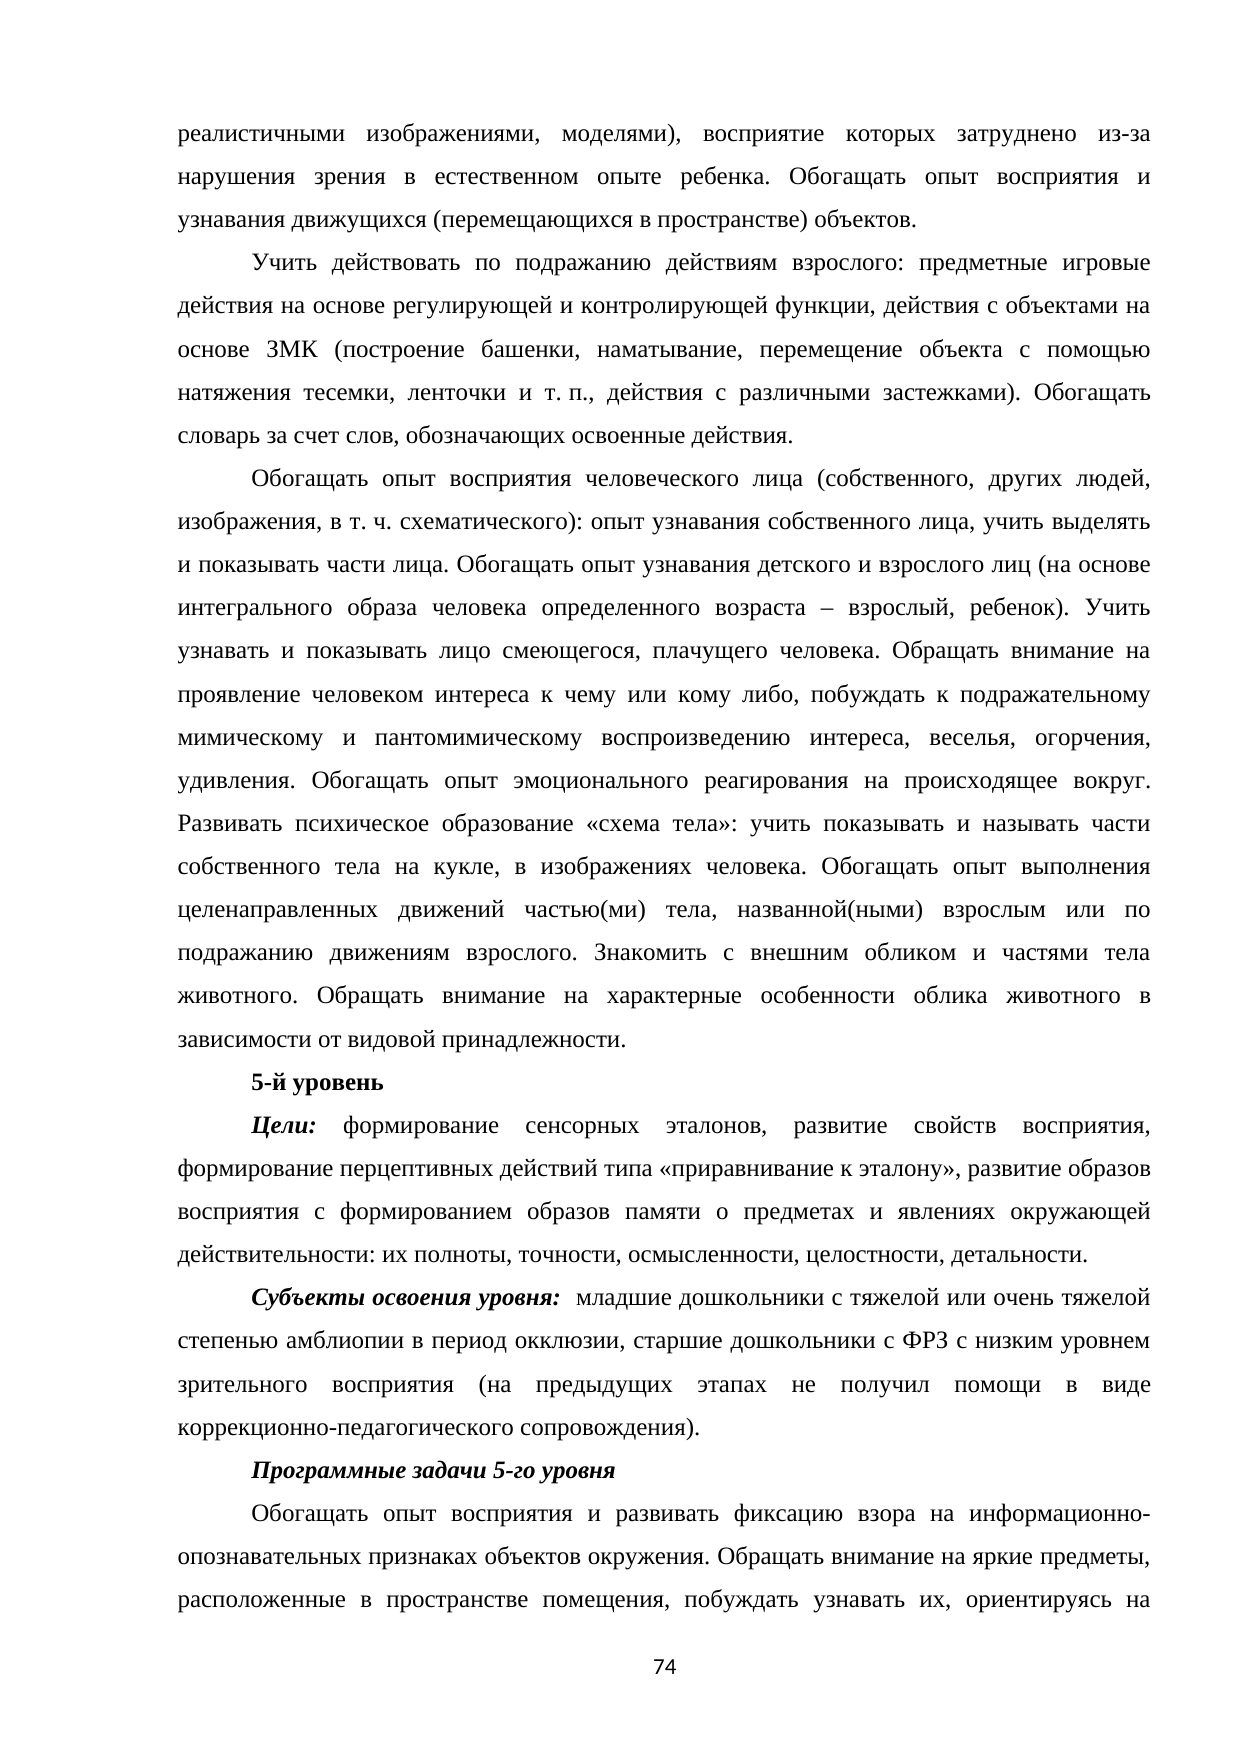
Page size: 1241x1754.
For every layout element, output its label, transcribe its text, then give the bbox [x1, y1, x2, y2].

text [177, 118, 1152, 233]
text Цели: формирование сенсорных эталонов, развитие свойств восприятия, формирование перцептивных действий типа «приравнивание к эталону», развитие образов восприятия с формированием образов памяти о предметах и явлениях окружающей действительности: их полноты, точности, осмысленности, целостности, детальности. [177, 1110, 1152, 1268]
text 5-й уровень [177, 1067, 1152, 1096]
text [177, 1498, 1152, 1613]
text Учить действовать по подражанию действиям взрослого: предметные игровые действия на основе регулирующей и контролирующей функции, действия с объектами на основе ЗМК (построение башенки, наматывание, перемещение объекта с помощью натяжения тесемки, ленточки и т. п., действия с различными застежками). Обогащать словарь за счет слов, обозначающих освоенные действия. [177, 247, 1152, 449]
text Субъекты освоения уровня: младшие дошкольники с тяжелой или очень тяжелой степенью амблиопии в период окклюзии, старшие дошкольники с ФРЗ с низким уровнем зрительного восприятия (на предыдущих этапах не получил помощи в виде коррекционно-педагогического сопровождения). [177, 1282, 1152, 1441]
list Обогащать опыт восприятия человеческого лица (собственного, других людей, изображения, в т. ч. схематического): опыт узнавания собственного лица, учить выделять и показывать части лица. Обогащать опыт узнавания детского и взрослого лиц (на основе интегрального образа человека определенного возраста – взрослый, ребенок). Учить узнавать и показывать лицо смеющегося, плачущего человека. Обращать внимание на проявление человеком интереса к чему или кому либо, побуждать к подражательному мимическому и пантомимическому воспроизведению интереса, веселья, огорчения, удивления. Обогащать опыт эмоционального реагирования на происходящее вокруг. Развивать психическое образование «схема тела»: учить показывать и называть части собственного тела на кукле, в изображениях человека. Обогащать опыт выполнения целенаправленных движений частью(ми) тела, названной(ными) взрослым или по подражанию движениям взрослого. Знакомить с внешним обликом и частями тела животного. Обращать внимание на характерные особенности облика животного в зависимости от видовой принадлежности. [177, 463, 1152, 1052]
text Программные задачи 5-го уровня [177, 1455, 1152, 1484]
